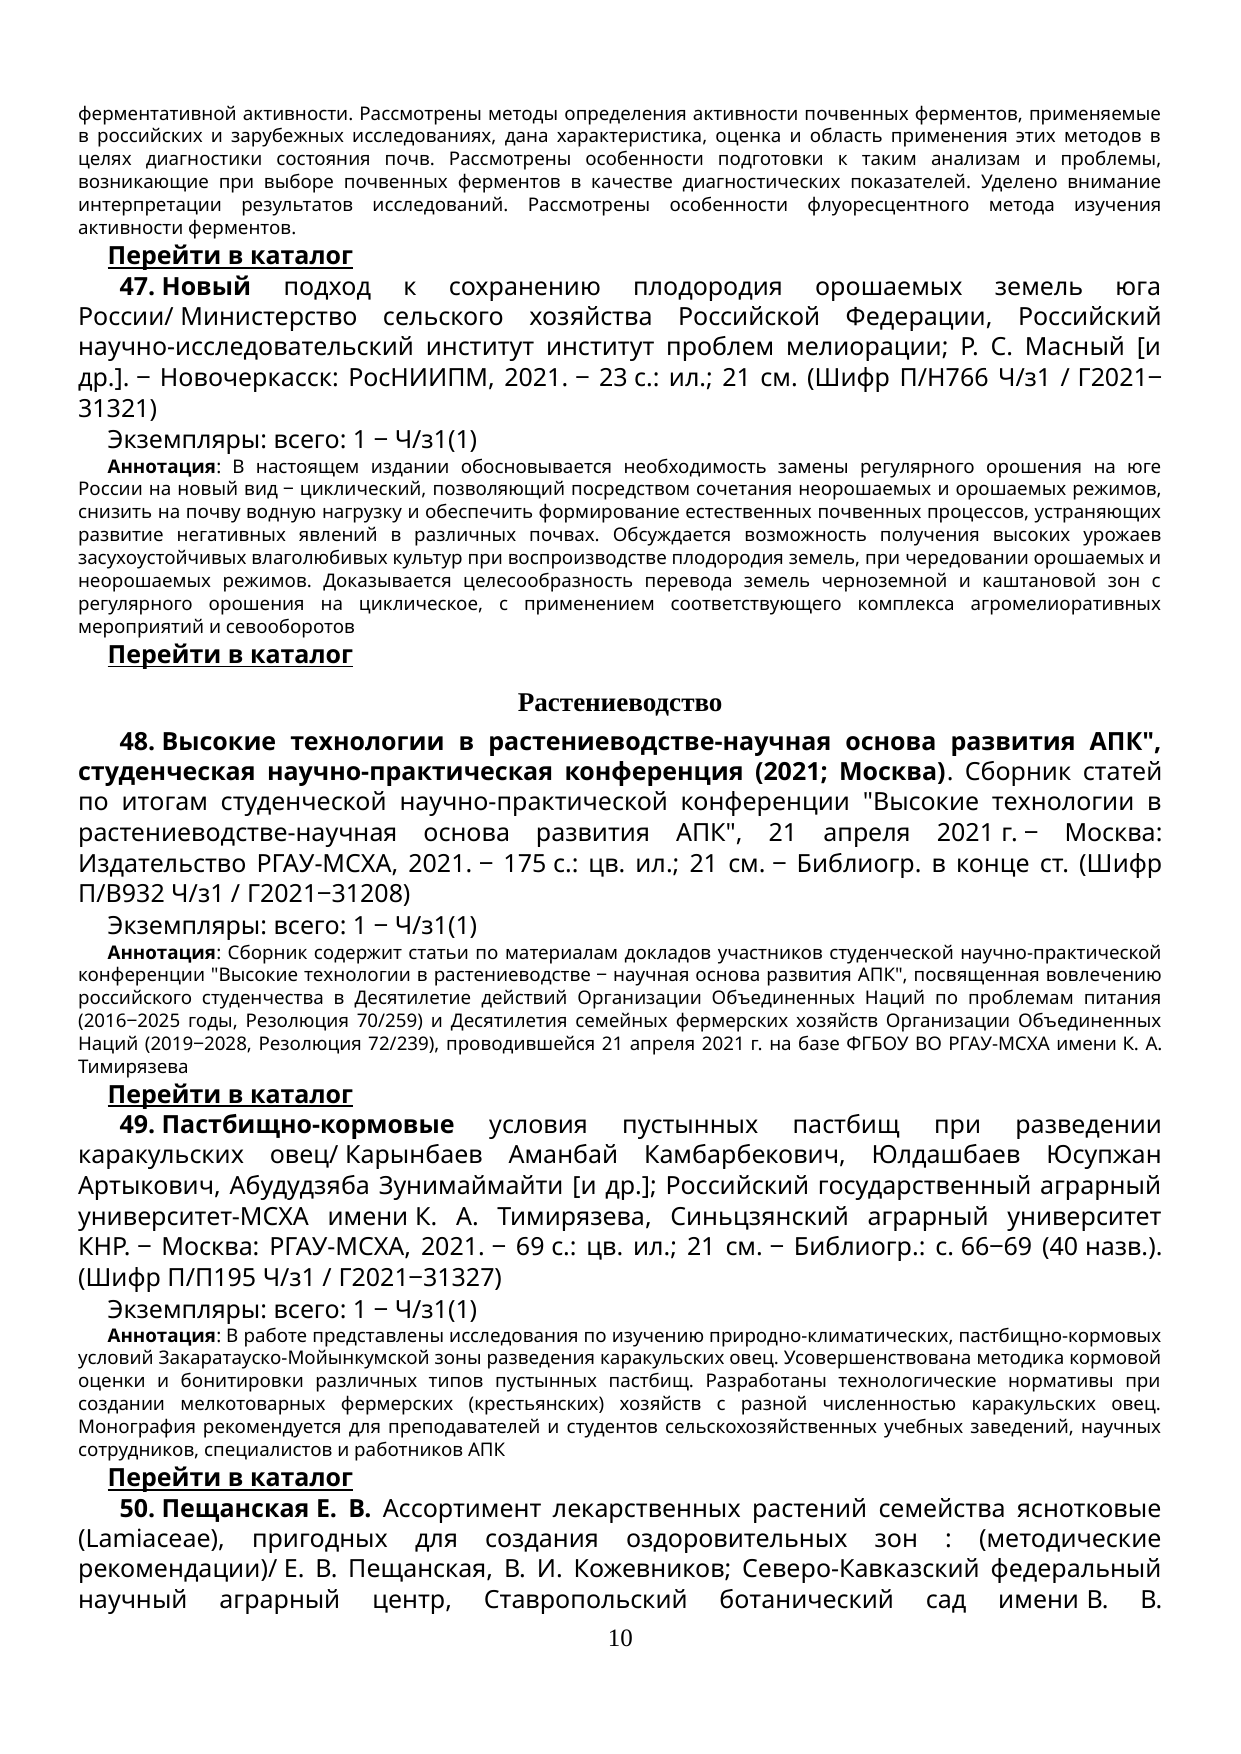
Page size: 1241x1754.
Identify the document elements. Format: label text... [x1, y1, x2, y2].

text Аннотация: В настоящем издании обосновывается необходимость замены регулярного орошения на юге России на новый вид ‒ циклический, позволяющий посредством сочетания неорошаемых и орошаемых режимов, снизить на почву водную нагрузку и обеспечить формирование естественных почвенных процессов, устраняющих развитие негативных явлений в различных почвах. Обсуждается возможность получения высоких урожаев засухоустойчивых влаголюбивых культур при воспроизводстве плодородия земель, при чередовании орошаемых и неорошаемых режимов. Доказывается целесообразность перевода земель черноземной и каштановой зон с регулярного орошения на циклическое, с применением соответствующего комплекса агромелиоративных мероприятий и севооборотов [78, 455, 1162, 639]
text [78, 1493, 1162, 1616]
text Перейти в каталог [78, 240, 1162, 271]
text 49. Пастбищно-кормовые условия пустынных пастбищ при разведении каракульских овец/ Карынбаев Аманбай Камбарбекович, Юлдашбаев Юсупжан Артыкович, Абудудзяба Зунимаймайти [и др.]; Российский государственный аграрный университет-МСХА имени К. А. Тимирязева, Синьцзянский аграрный университет КНР. ‒ Москва: РГАУ-МСХА, 2021. ‒ 69 с.: цв. ил.; 21 см. ‒ Библиогр.: с. 66‒69 (40 назв.). (Шифр П/П195 Ч/з1 / Г2021‒31327) [78, 1109, 1162, 1294]
text Перейти в каталог [78, 639, 1162, 670]
text Аннотация: Сборник содержит статьи по материалам докладов участников студенческой научно-практической конференции "Высокие технологии в растениеводстве ‒ научная основа развития АПК", посвященная вовлечению российского студенчества в Десятилетие действий Организации Объединенных Наций по проблемам питания (2016‒2025 годы, Резолюция 70/259) и Десятилетия семейных фермерских хозяйств Организации Объединенных Наций (2019‒2028, Резолюция 72/239), проводившейся 21 апреля 2021 г. на базе ФГБОУ ВО РГАУ-МСХА имени К. А. Тимирязева [78, 941, 1162, 1079]
text Экземпляры: всего: 1 ‒ Ч/з1(1) [78, 424, 1162, 455]
text 47. Новый подход к сохранению плодородия орошаемых земель юга России/ Министерство сельского хозяйства Российской Федерации, Российский научно-исследовательский институт институт проблем мелиорации; Р. С. Масный [и др.]. ‒ Новочеркасск: РосНИИПМ, 2021. ‒ 23 с.: ил.; 21 см. (Шифр П/Н766 Ч/з1 / Г2021‒31321) [78, 271, 1162, 424]
subtitle Растениеводство [78, 686, 1162, 717]
text Экземпляры: всего: 1 ‒ Ч/з1(1) [78, 910, 1162, 941]
text 48. Высокие технологии в растениеводстве-научная основа развития АПК", студенческая научно-практическая конференция (2021; Москва). Сборник статей по итогам студенческой научно-практической конференции "Высокие технологии в растениеводстве-научная основа развития АПК", 21 апреля 2021 г. ‒ Москва: Издательство РГАУ-МСХА, 2021. ‒ 175 с.: цв. ил.; 21 см. ‒ Библиогр. в конце ст. (Шифр П/В932 Ч/з1 / Г2021‒31208) [78, 726, 1162, 910]
text Перейти в каталог [78, 1079, 1162, 1109]
text Перейти в каталог [78, 1462, 1162, 1493]
text Аннотация: B работе представлены исследования по изучению природно-климатических, пастбищно-кормовых условий Закаратауско-Мойынкумской зоны разведения каракульских овец. Усовершенствована методика кормовой оценки и бонитировки различных типов пустынных пастбищ. Разработаны технологические нормативы при создании мелкотоварных фермерских (крестьянских) хозяйств с разной численностью каракульских овец. Монография рекомендуется для преподавателей и студентов сельскохозяйственных учебных заведений, научных сотрудников, специалистов и работников АПК [78, 1324, 1162, 1462]
text Экземпляры: всего: 1 ‒ Ч/з1(1) [78, 1294, 1162, 1324]
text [78, 102, 1162, 240]
